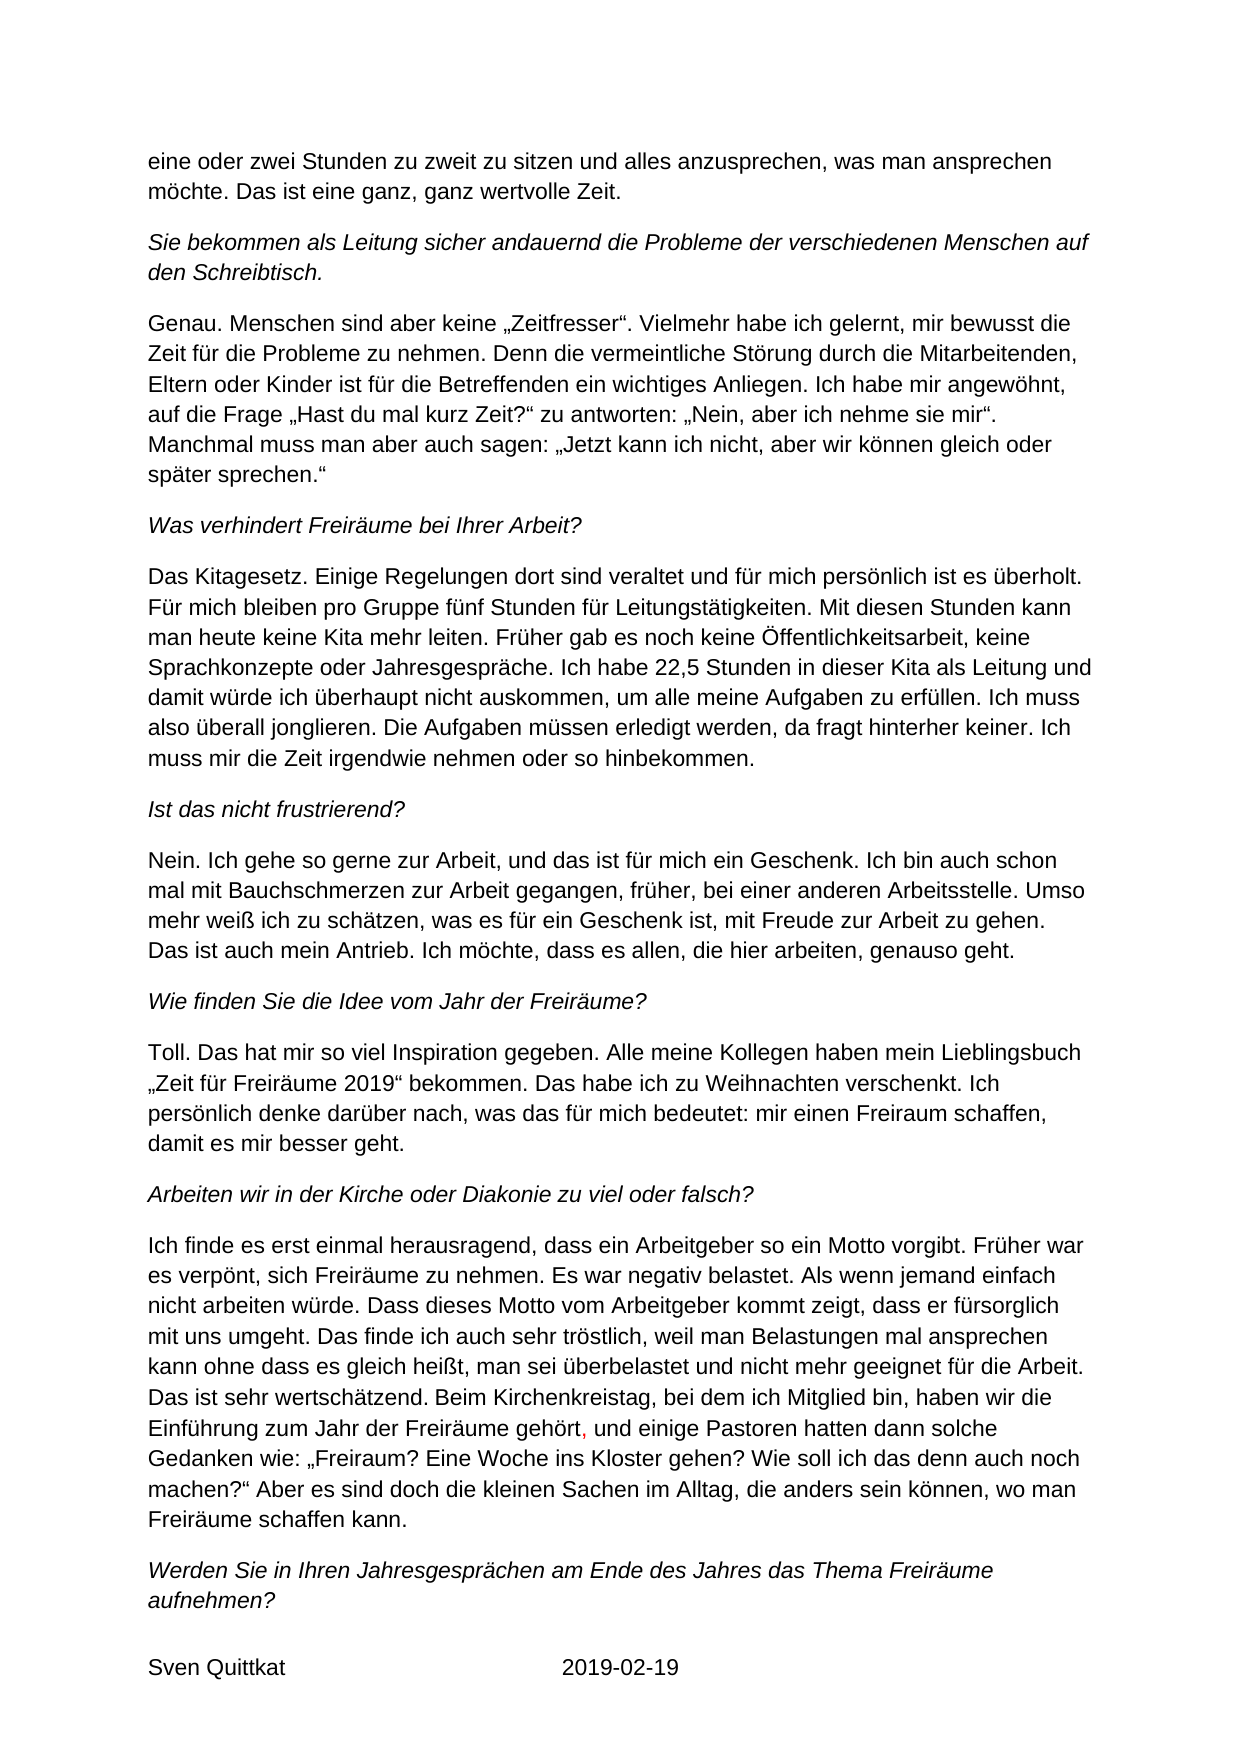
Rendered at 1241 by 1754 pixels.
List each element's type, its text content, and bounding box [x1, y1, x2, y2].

text Ist das nicht frustrierend? [148, 796, 1093, 822]
text Sie bekommen als Leitung sicher andauernd die Probleme der verschiedenen Menschen auf den Schreibtisch. [148, 229, 1093, 285]
text Werden Sie in Ihren Jahresgesprächen am Ende des Jahres das Thema Freiräume aufnehmen? [148, 1557, 1093, 1613]
text Ich finde es erst einmal herausragend, dass ein Arbeitgeber so ein Motto vorgibt. Früher war es verpönt, sich Freiräume zu nehmen. Es war negativ belastet. Als wenn jemand einfach nicht arbeiten würde. Dass dieses Motto vom Arbeitgeber kommt zeigt, dass er fürsorglich mit uns umgeht. Das finde ich auch sehr tröstlich, weil man Belastungen mal ansprechen kann ohne dass es gleich heißt, man sei überbelastet und nicht mehr geeignet für die Arbeit. Das ist sehr wertschätzend. Beim Kirchenkreistag, bei dem ich Mitglied bin, haben wir die Einführung zum Jahr der Freiräume gehört, und einige Pastoren hatten dann solche Gedanken wie: „Freiraum? Eine Woche ins Kloster gehen? Wie soll ich das denn auch noch machen?“ Aber es sind doch die kleinen Sachen im Alltag, die anders sein können, wo man Freiräume schaffen kann. [148, 1232, 1093, 1532]
text Das Kitagesetz. Einige Regelungen dort sind veraltet und für mich persönlich ist es überholt. Für mich bleiben pro Gruppe fünf Stunden für Leitungstätigkeiten. Mit diesen Stunden kann man heute keine Kita mehr leiten. Früher gab es noch keine Öffentlichkeitsarbeit, keine Sprachkonzepte oder Jahresgespräche. Ich habe 22,5 Stunden in dieser Kita als Leitung und damit würde ich überhaupt nicht auskommen, um alle meine Aufgaben zu erfüllen. Ich muss also überall jonglieren. Die Aufgaben müssen erledigt werden, da fragt hinterher keiner. Ich muss mir die Zeit irgendwie nehmen oder so hinbekommen. [148, 563, 1093, 771]
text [148, 148, 1093, 204]
text Was verhindert Freiräume bei Ihrer Arbeit? [148, 512, 1093, 538]
text Toll. Das hat mir so viel Inspiration gegeben. Alle meine Kollegen haben mein Lieblingsbuch „Zeit für Freiräume 2019“ bekommen. Das habe ich zu Weihnachten verschenkt. Ich persönlich denke darüber nach, was das für mich bedeutet: mir einen Freiraum schaffen, damit es mir besser geht. [148, 1039, 1093, 1156]
text Nein. Ich gehe so gerne zur Arbeit, und das ist für mich ein Geschenk. Ich bin auch schon mal mit Bauchschmerzen zur Arbeit gegangen, früher, bei einer anderen Arbeitsstelle. Umso mehr weiß ich zu schätzen, was es für ein Geschenk ist, mit Freude zur Arbeit zu gehen. Das ist auch mein Antrieb. Ich möchte, dass es allen, die hier arbeiten, genauso geht. [148, 847, 1093, 963]
text Arbeiten wir in der Kirche oder Diakonie zu viel oder falsch? [148, 1181, 1093, 1207]
text Wie finden Sie die Idee vom Jahr der Freiräume? [148, 988, 1093, 1014]
text Genau. Menschen sind aber keine „Zeitfresser“. Vielmehr habe ich gelernt, mir bewusst die Zeit für die Probleme zu nehmen. Denn die vermeintliche Störung durch die Mitarbeitenden, Eltern oder Kinder ist für die Betreffenden ein wichtiges Anliegen. Ich habe mir angewöhnt, auf die Frage „Hast du mal kurz Zeit?“ zu antworten: „Nein, aber ich nehme sie mir“. Manchmal muss man aber auch sagen: „Jetzt kann ich nicht, aber wir können gleich oder später sprechen.“ [148, 310, 1093, 487]
